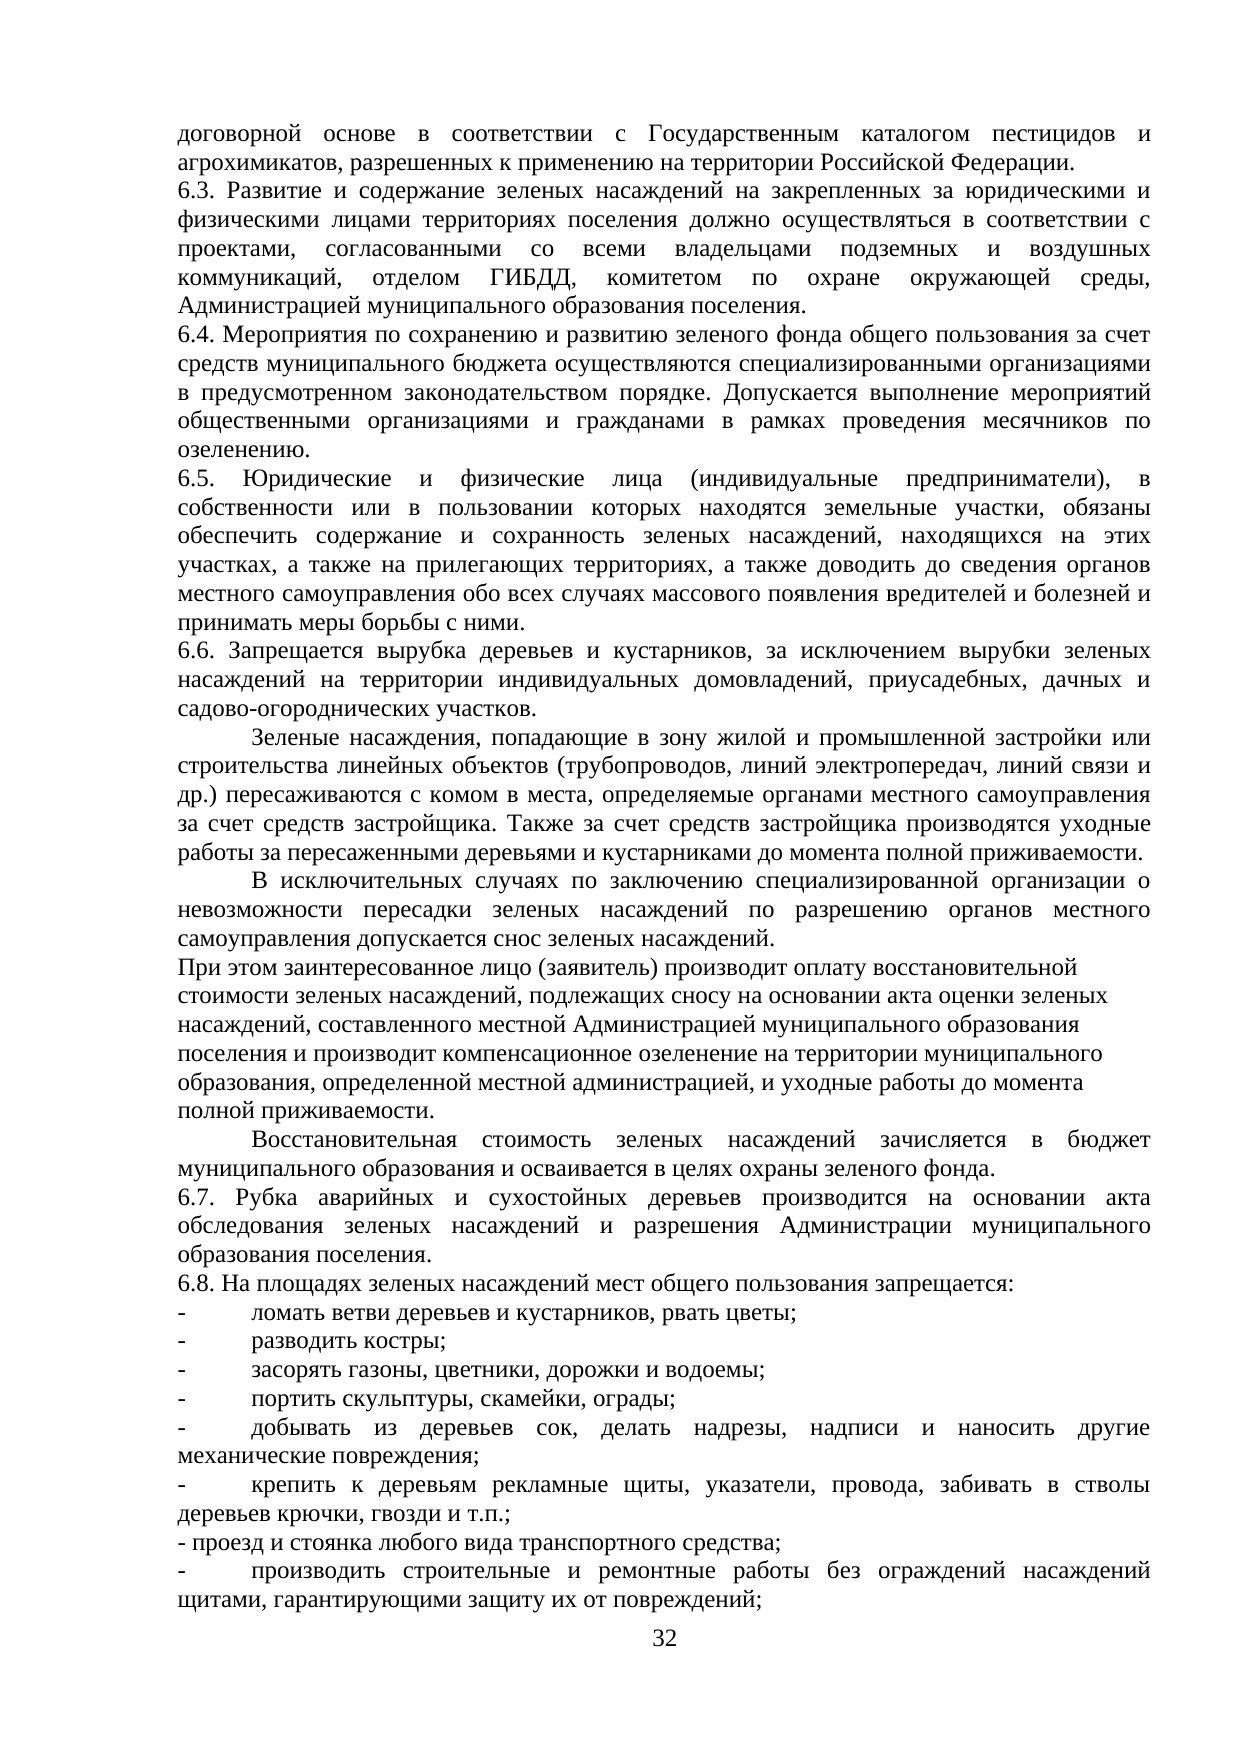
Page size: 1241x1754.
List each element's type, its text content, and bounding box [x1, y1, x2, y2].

list добывать из деревьев сок, делать надрезы, надписи и наносить другие механические повреждения; [177, 1412, 1152, 1469]
list разводить костры; [177, 1326, 1152, 1354]
text - проезд и стоянка любого вида транспортного средства; [177, 1527, 1152, 1556]
text Зеленые насаждения, попадающие в зону жилой и промышленной застройки или строительства линейных объектов (трубопроводов, линий электропередач, линий связи и др.) пересаживаются с комом в места, определяемые органами местного самоуправления за счет средств застройщика. Также за счет средств застройщика производятся уходные работы за пересаженными деревьями и кустарниками до момента полной приживаемости. [177, 722, 1152, 866]
text 6.6. Запрещается вырубка деревьев и кустарников, за исключением вырубки зеленых насаждений на территории индивидуальных домовладений, приусадебных, дачных и садово-огороднических участков. [177, 636, 1152, 722]
text 6.8. На площадях зеленых насаждений мест общего пользования запрещается: [177, 1268, 1152, 1297]
list ломать ветви деревьев и кустарников, рвать цветы; [177, 1297, 1152, 1326]
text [177, 118, 1152, 176]
text 6.3. Развитие и содержание зеленых насаждений на закрепленных за юридическими и физическими лицами территориях поселения должно осуществляться в соответствии с проектами, согласованными со всеми владельцами подземных и воздушных коммуникаций, отделом ГИБДД, комитетом по охране окружающей среды, Администрацией муниципального образования поселения. [177, 176, 1152, 319]
text 6.5. Юридические и физические лица (индивидуальные предприниматели), в собственности или в пользовании которых находятся земельные участки, обязаны обеспечить содержание и сохранность зеленых насаждений, находящихся на этих участках, а также на прилегающих территориях, а также доводить до сведения органов местного самоуправления обо всех случаях массового появления вредителей и болезней и принимать меры борьбы с ними. [177, 463, 1152, 636]
text Восстановительная стоимость зеленых насаждений зачисляется в бюджет муниципального образования и осваивается в целях охраны зеленого фонда. [177, 1124, 1152, 1182]
text В исключительных случаях по заключению специализированной организации о невозможности пересадки зеленых насаждений по разрешению органов местного самоуправления допускается снос зеленых насаждений. [177, 866, 1152, 952]
text При этом заинтересованное лицо (заявитель) производит оплату восстановительной стоимости зеленых насаждений, подлежащих сносу на основании акта оценки зеленых насаждений, составленного местной Администрацией муниципального образования поселения и производит компенсационное озеленение на территории муниципального образования, определенной местной администрацией, и уходные работы до момента полной приживаемости. [177, 952, 1152, 1124]
list засорять газоны, цветники, дорожки и водоемы; [177, 1354, 1152, 1383]
list крепить к деревьям рекламные щиты, указатели, провода, забивать в стволы деревьев крючки, гвозди и т.п.; [177, 1469, 1152, 1527]
text 6.4. Мероприятия по сохранению и развитию зеленого фонда общего пользования за счет средств муниципального бюджета осуществляются специализированными организациями в предусмотренном законодательством порядке. Допускается выполнение мероприятий общественными организациями и гражданами в рамках проведения месячников по озеленению. [177, 319, 1152, 463]
text 6.7. Рубка аварийных и сухостойных деревьев производится на основании акта обследования зеленых насаждений и разрешения Администрации муниципального образования поселения. [177, 1182, 1152, 1268]
list производить строительные и ремонтные работы без ограждений насаждений щитами, гарантирующими защиту их от повреждений; [177, 1556, 1152, 1613]
list портить скульптуры, скамейки, ограды; [177, 1383, 1152, 1412]
